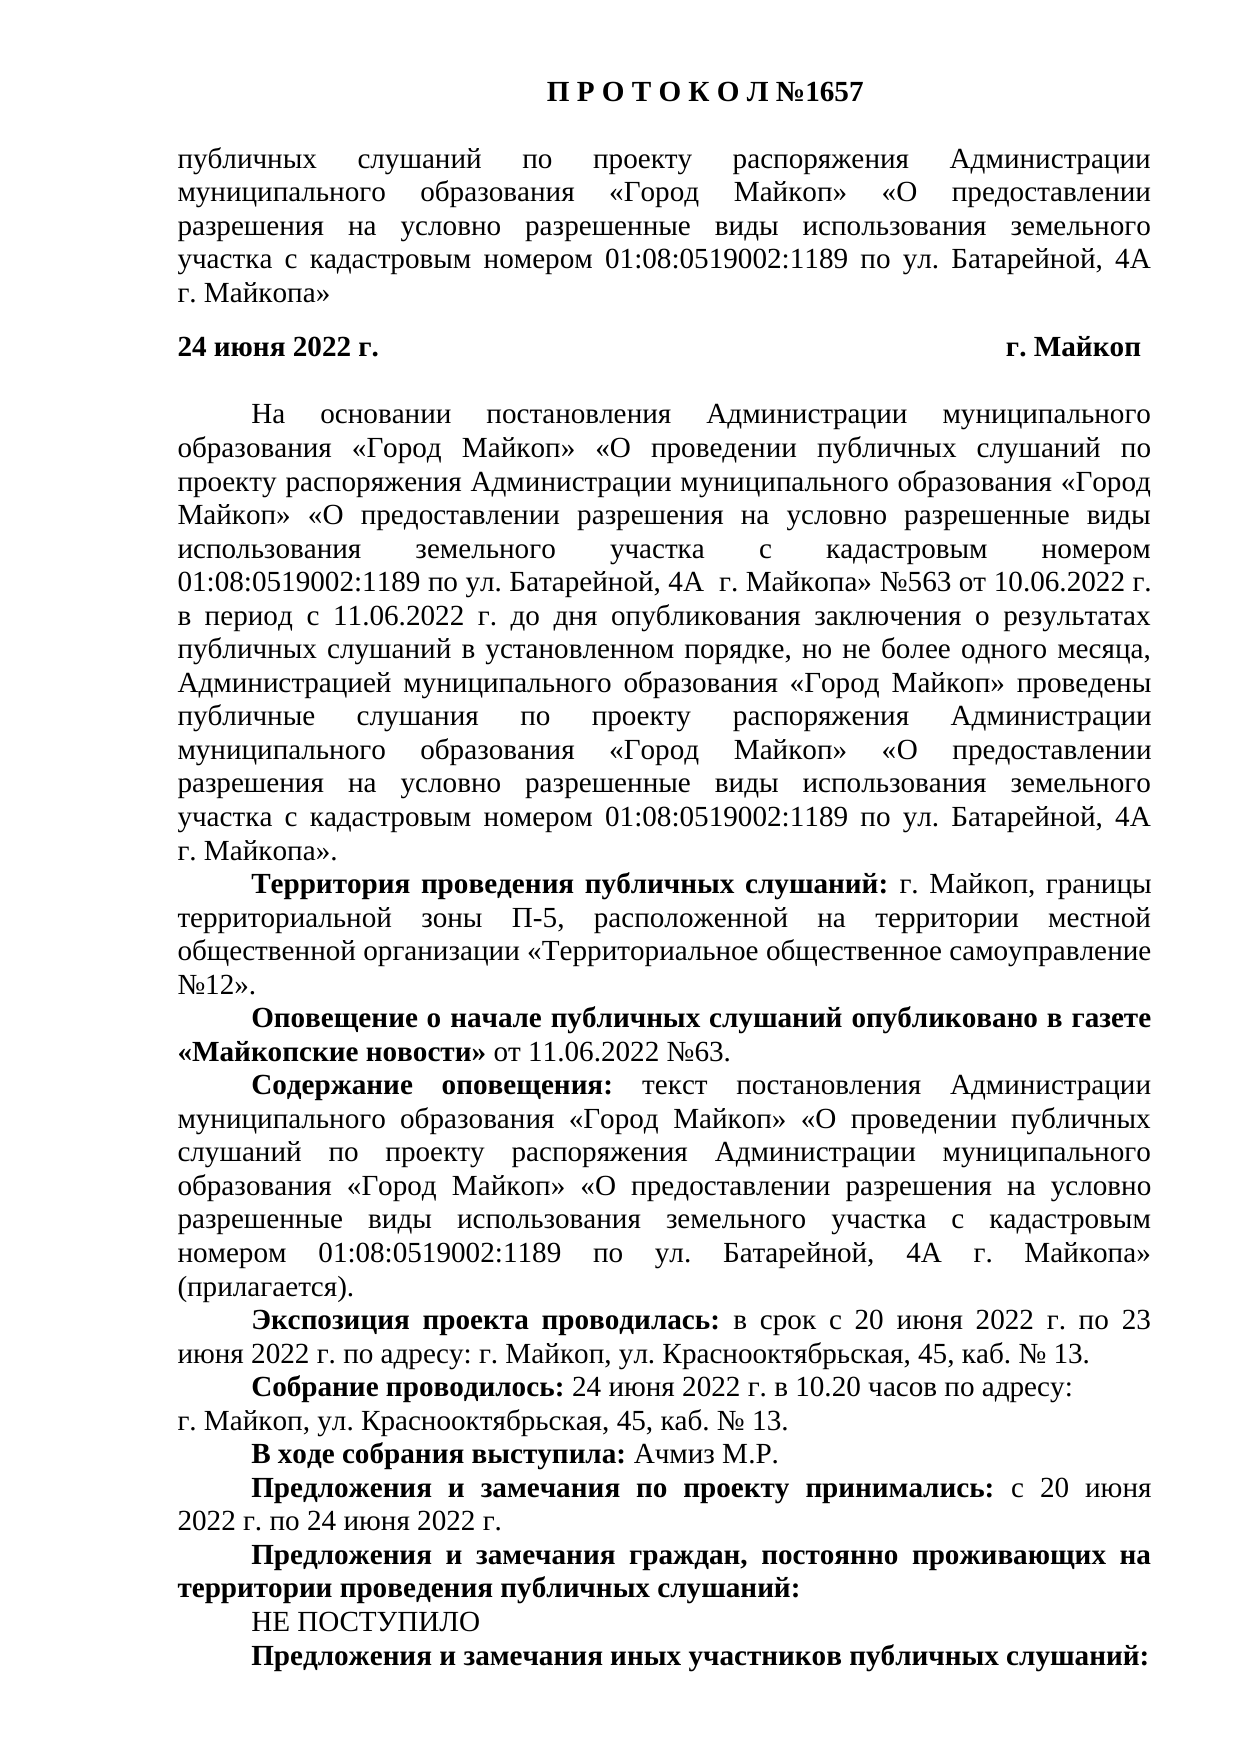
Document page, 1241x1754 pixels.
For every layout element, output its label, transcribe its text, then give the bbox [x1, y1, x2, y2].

text Предложения и замечания граждан, постоянно проживающих на территории проведения публичных слушаний: [177, 1537, 1152, 1604]
text Собрание проводилось: 24 июня 2022 г. в 10.20 часов по адресу: [177, 1369, 1152, 1403]
text Предложения и замечания иных участников публичных слушаний: [177, 1638, 1152, 1671]
text НЕ ПОСТУПИЛО [177, 1604, 1152, 1638]
text П Р О Т О К О Л №1657 [177, 74, 1152, 107]
text На основании постановления Администрации муниципального образования «Город Майкоп» «О проведении публичных слушаний по проекту распоряжения Администрации муниципального образования «Город Майкоп» «О предоставлении разрешения на условно разрешенные виды использования земельного участка с кадастровым номером 01:08:0519002:1189 по ул. Батарейной, 4А г. Майкопа» №563 от 10.06.2022 г. в период с 11.06.2022 г. до дня опубликования заключения о результатах публичных слушаний в установленном порядке, но не более одного месяца, Администрацией муниципального образования «Город Майкоп» проведены публичные слушания по проекту распоряжения Администрации муниципального образования «Город Майкоп» «О предоставлении разрешения на условно разрешенные виды использования земельного участка с кадастровым номером 01:08:0519002:1189 по ул. Батарейной, 4А г. Майкопа». [177, 397, 1152, 866]
text В ходе собрания выступила: Ачмиз М.Р. [177, 1436, 1152, 1470]
text Содержание оповещения: текст постановления Администрации муниципального образования «Город Майкоп» «О проведении публичных слушаний по проекту распоряжения Администрации муниципального образования «Город Майкоп» «О предоставлении разрешения на условно разрешенные виды использования земельного участка с кадастровым номером 01:08:0519002:1189 по ул. Батарейной, 4А г. Майкопа» (прилагается). [177, 1067, 1152, 1302]
text Территория проведения публичных слушаний: г. Майкоп, границы территориальной зоны П-5, расположенной на территории местной общественной организации «Территориальное общественное самоуправление №12». [177, 866, 1152, 1000]
text публичных слушаний по проекту распоряжения Администрации муниципального образования «Город Майкоп» «О предоставлении разрешения на условно разрешенные виды использования земельного участка с кадастровым номером 01:08:0519002:1189 по ул. Батарейной, 4А г. Майкопа» [177, 141, 1152, 309]
text Предложения и замечания по проекту принимались: с 20 июня 2022 г. по 24 июня 2022 г. [177, 1470, 1152, 1537]
text Оповещение о начале публичных слушаний опубликовано в газете «Майкопские новости» от 11.06.2022 №63. [177, 1000, 1152, 1067]
text 24 июня 2022 г. г. Майкоп [177, 329, 1152, 363]
text г. Майкоп, ул. Краснооктябрьская, 45, каб. № 13. [177, 1403, 1152, 1436]
text Экспозиция проекта проводилась: в срок с 20 июня 2022 г. по 23 июня 2022 г. по адресу: г. Майкоп, ул. Краснооктябрьская, 45, каб. № 13. [177, 1302, 1152, 1369]
